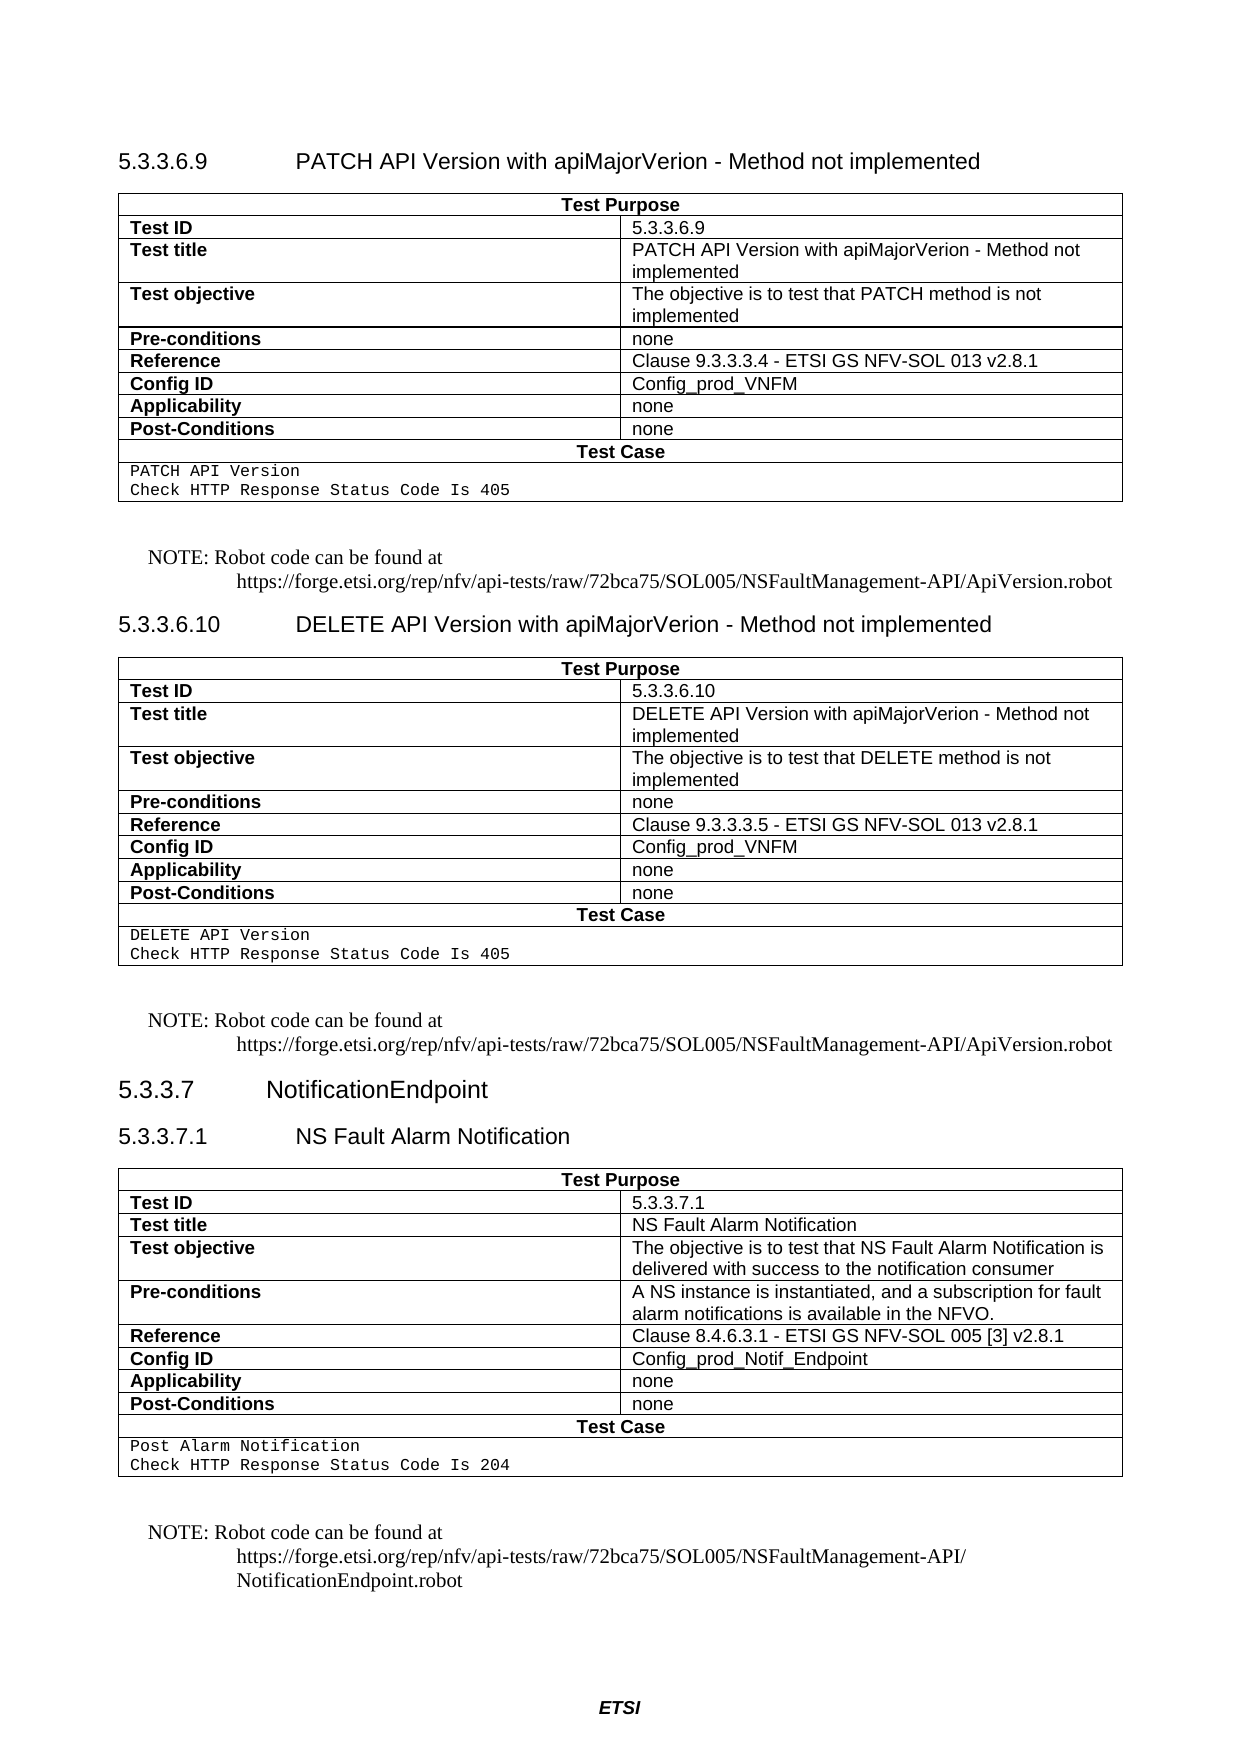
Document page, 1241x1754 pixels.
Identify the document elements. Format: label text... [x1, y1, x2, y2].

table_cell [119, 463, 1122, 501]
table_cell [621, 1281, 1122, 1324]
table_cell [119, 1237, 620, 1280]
text NOTE: Robot code can be found at https://forge.etsi.org/rep/nfv/api-tests/raw/72bca75/SOL005/NSFaultManagement-API/ApiVersion.robot [148, 544, 1122, 593]
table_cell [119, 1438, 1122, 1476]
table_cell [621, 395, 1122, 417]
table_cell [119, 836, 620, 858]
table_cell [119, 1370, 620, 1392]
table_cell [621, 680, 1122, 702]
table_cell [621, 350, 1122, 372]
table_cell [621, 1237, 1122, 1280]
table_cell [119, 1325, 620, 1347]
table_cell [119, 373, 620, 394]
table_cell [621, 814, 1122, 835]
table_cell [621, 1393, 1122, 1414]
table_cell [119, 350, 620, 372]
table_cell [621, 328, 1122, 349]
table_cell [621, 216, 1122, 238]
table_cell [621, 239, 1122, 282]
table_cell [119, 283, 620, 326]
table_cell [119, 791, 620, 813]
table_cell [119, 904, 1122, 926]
subtitle 5.3.3.7 NotificationEndpoint [118, 1075, 1122, 1104]
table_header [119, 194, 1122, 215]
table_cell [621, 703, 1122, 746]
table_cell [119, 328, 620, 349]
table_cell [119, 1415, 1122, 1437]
text NOTE: Robot code can be found at https://forge.etsi.org/rep/nfv/api-tests/raw/72bca75/SOL005/NSFaultManagement-API/ApiVersion.robot [148, 1008, 1122, 1056]
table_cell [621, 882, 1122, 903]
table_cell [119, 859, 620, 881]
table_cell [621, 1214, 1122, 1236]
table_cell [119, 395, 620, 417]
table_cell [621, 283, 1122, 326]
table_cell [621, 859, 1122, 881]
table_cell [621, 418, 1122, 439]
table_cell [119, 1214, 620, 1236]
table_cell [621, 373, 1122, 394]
text NOTE: Robot code can be found at https://forge.etsi.org/rep/nfv/api-tests/raw/72bca75/SOL005/NSFaultManagement-API/NotificationEndpoint.robot [148, 1519, 1122, 1592]
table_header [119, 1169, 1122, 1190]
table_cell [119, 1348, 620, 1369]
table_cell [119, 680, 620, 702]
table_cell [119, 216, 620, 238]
subtitle 5.3.3.7.1 NS Fault Alarm Notification [118, 1123, 1122, 1149]
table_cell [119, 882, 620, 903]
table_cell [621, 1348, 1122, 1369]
subtitle 5.3.3.6.9 PATCH API Version with apiMajorVerion - Method not implemented [118, 148, 1122, 174]
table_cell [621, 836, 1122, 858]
subtitle 5.3.3.6.10 DELETE API Version with apiMajorVerion - Method not implemented [118, 611, 1122, 638]
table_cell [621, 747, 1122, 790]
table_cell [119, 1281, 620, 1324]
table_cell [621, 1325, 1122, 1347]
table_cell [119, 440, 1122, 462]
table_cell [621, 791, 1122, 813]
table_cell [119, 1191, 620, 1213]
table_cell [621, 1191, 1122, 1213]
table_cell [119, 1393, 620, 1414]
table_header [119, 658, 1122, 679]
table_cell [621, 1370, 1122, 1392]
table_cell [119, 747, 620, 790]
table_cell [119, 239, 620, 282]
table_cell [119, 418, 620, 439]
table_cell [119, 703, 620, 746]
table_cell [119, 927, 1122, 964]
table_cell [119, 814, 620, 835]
